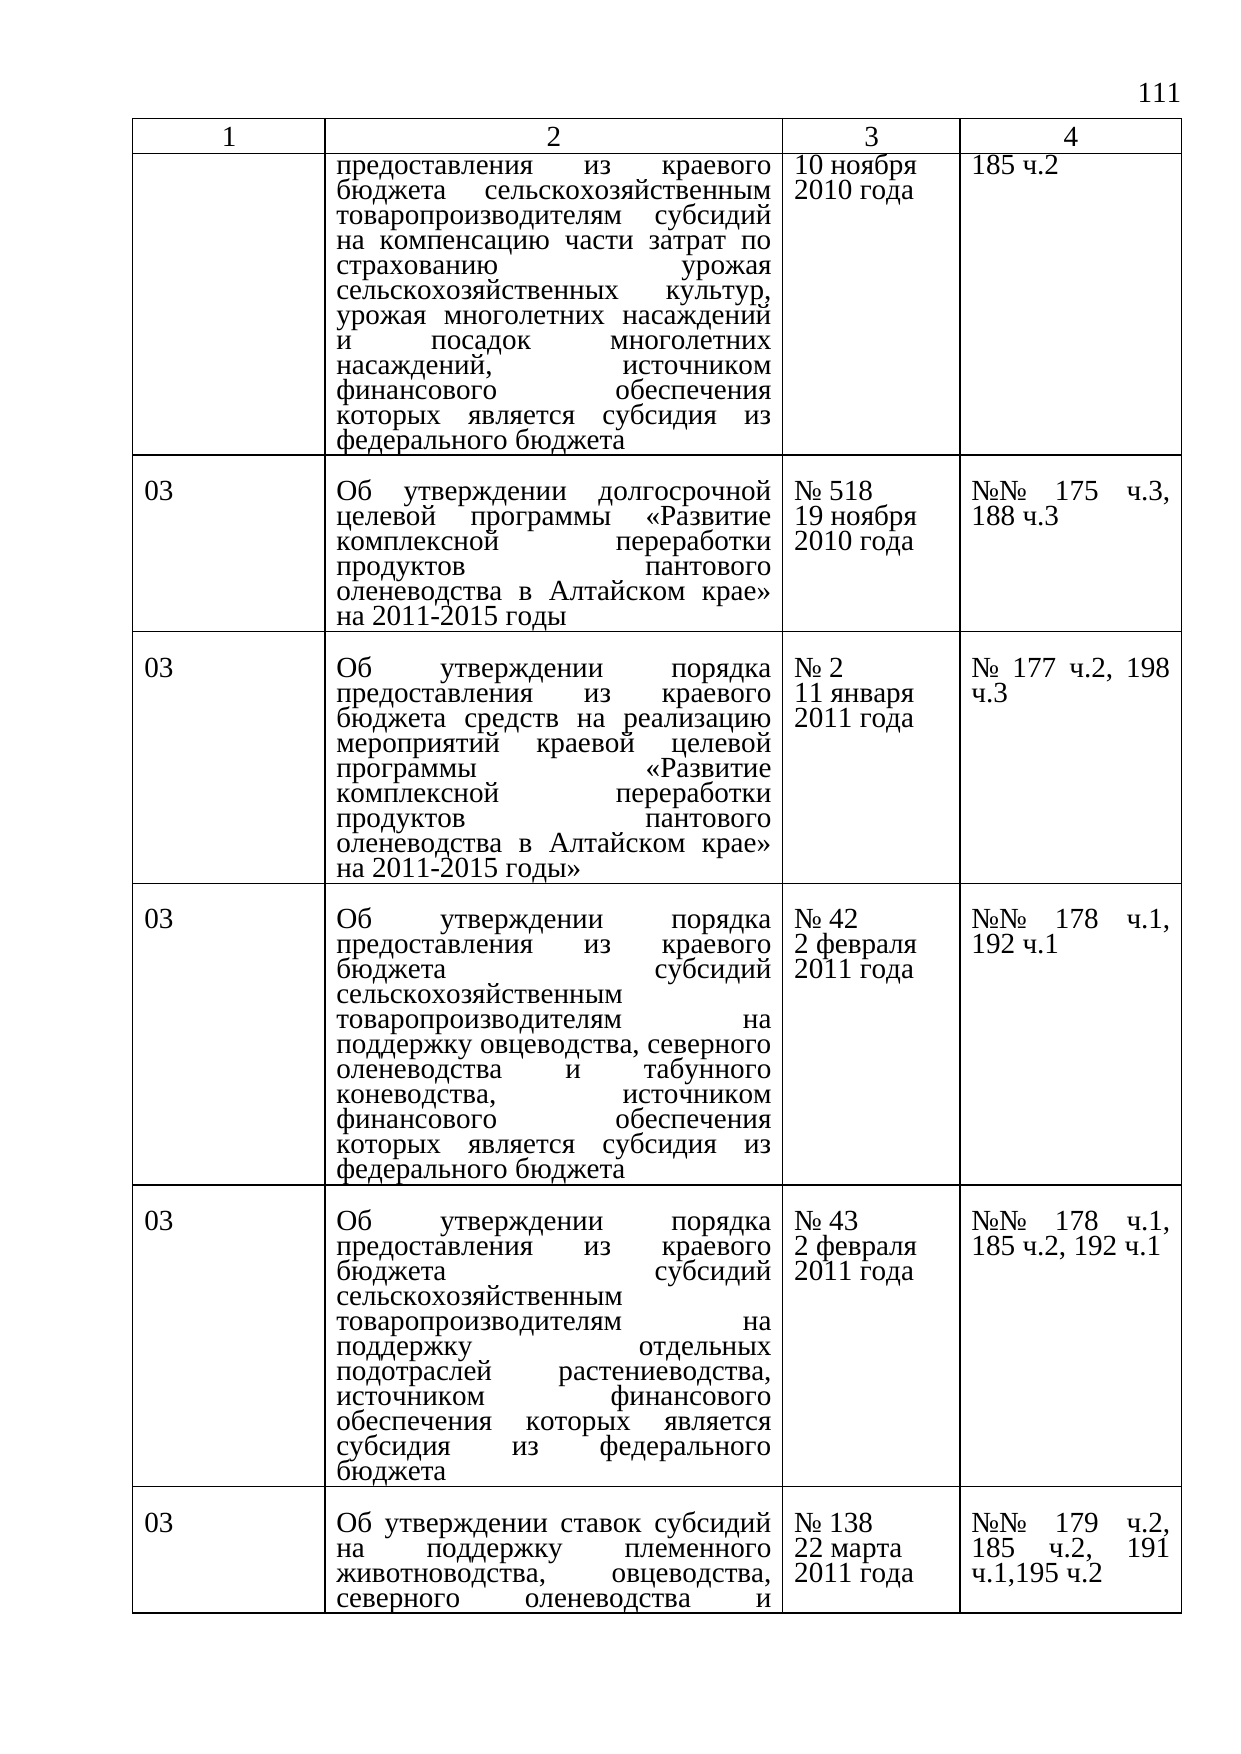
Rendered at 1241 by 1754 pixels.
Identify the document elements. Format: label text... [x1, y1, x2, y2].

table_header 3 [783, 119, 959, 153]
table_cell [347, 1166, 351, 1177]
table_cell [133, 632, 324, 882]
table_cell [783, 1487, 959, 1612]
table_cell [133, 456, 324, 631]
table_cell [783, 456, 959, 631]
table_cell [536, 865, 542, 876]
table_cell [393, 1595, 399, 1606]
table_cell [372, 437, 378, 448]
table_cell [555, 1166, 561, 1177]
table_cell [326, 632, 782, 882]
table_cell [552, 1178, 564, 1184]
table_header 4 [961, 119, 1181, 153]
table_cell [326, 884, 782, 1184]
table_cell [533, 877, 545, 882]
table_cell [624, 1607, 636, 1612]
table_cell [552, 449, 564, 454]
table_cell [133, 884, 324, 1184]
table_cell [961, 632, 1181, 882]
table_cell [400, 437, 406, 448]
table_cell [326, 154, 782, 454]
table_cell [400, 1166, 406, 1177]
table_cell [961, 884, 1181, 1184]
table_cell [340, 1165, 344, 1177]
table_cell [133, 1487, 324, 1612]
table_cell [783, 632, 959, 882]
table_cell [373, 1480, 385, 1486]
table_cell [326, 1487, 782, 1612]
table_header 1 [133, 119, 324, 153]
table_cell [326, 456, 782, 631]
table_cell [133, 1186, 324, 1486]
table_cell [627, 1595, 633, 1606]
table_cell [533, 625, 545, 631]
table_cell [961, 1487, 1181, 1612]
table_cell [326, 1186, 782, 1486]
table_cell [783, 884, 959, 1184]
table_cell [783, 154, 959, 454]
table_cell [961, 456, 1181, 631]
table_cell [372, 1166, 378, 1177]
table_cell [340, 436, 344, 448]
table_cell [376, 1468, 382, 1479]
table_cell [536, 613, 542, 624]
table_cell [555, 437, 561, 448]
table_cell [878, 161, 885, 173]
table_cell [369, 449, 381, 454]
table_header 2 [326, 119, 782, 153]
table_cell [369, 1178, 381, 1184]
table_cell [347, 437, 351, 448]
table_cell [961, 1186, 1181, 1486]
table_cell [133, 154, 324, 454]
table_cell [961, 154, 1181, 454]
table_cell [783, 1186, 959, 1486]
